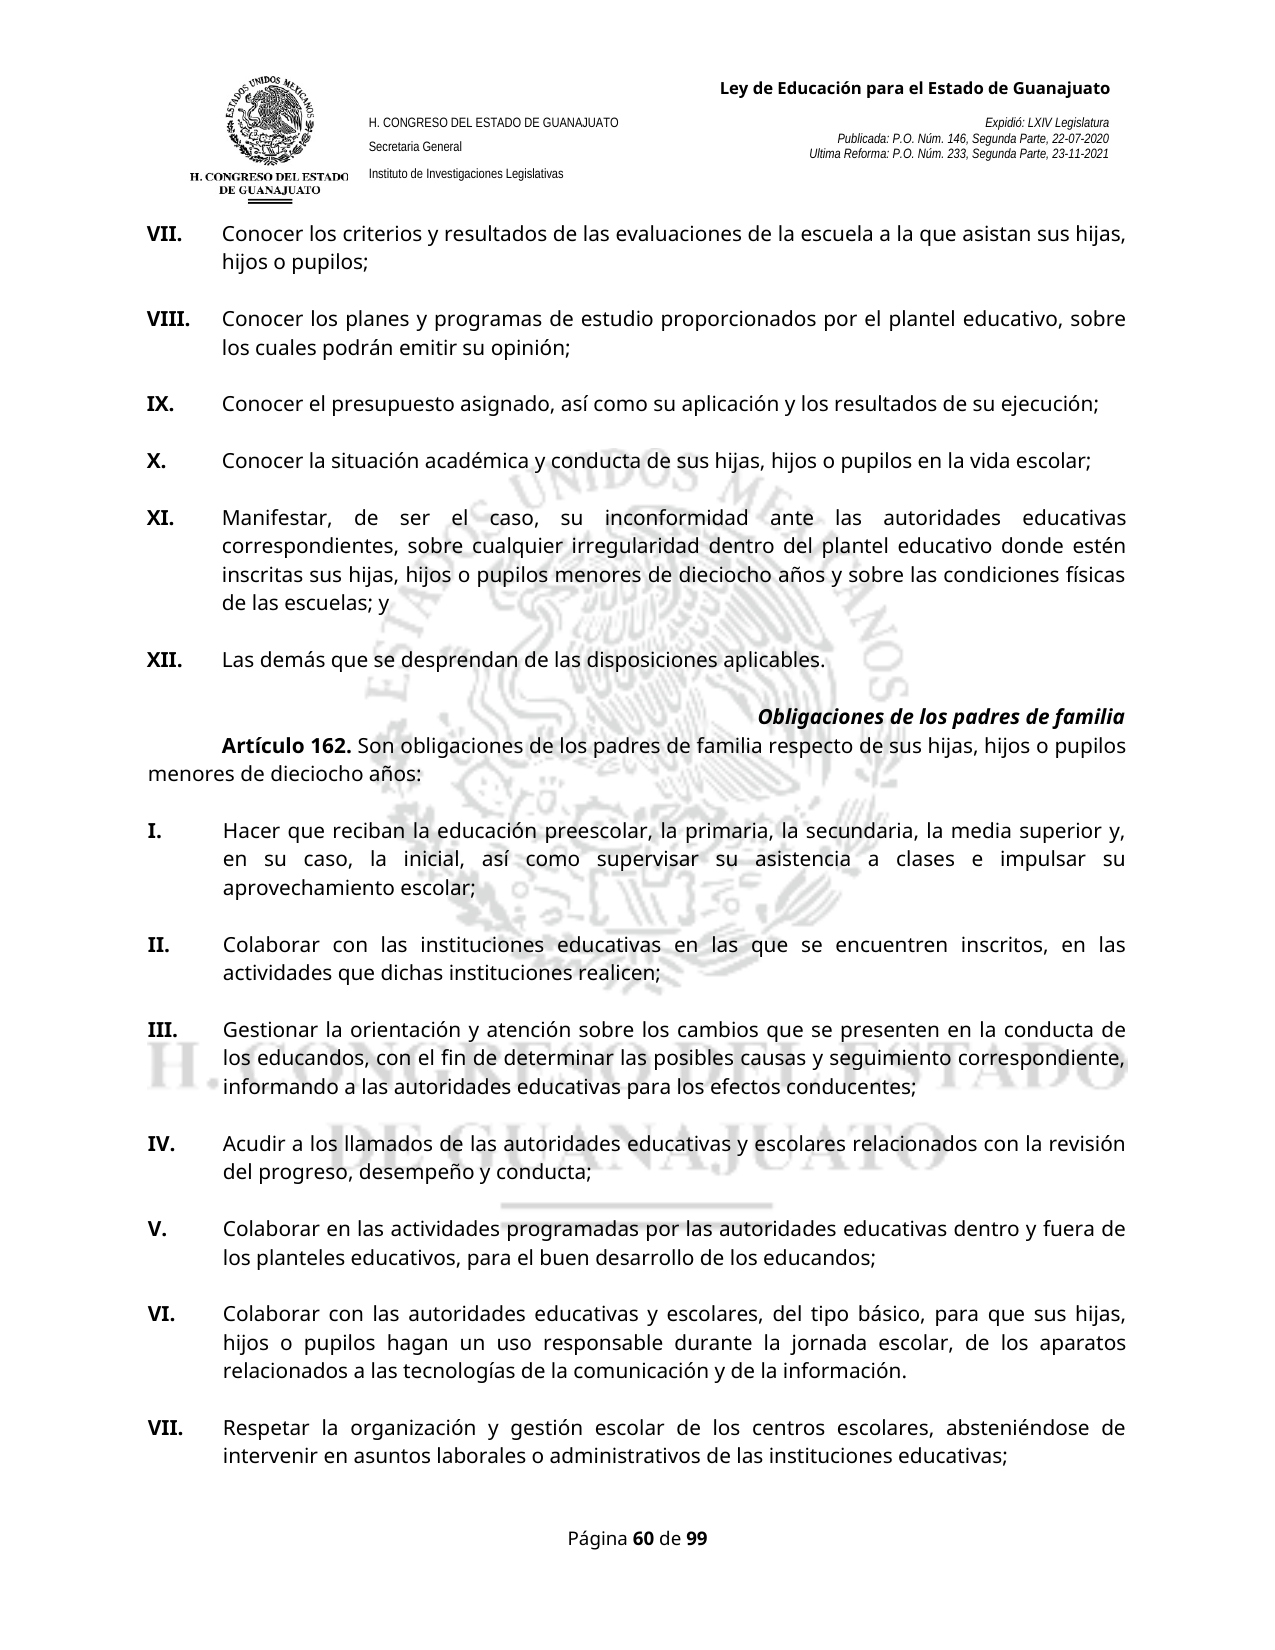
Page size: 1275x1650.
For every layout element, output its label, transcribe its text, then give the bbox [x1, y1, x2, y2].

list Colaborar en las actividades programadas por las autoridades educativas dentro y fuera de los planteles educativos, para el buen desarrollo de los educandos; [148, 1214, 1127, 1271]
list Conocer los planes y programas de estudio proporcionados por el plantel educativo, sobre los cuales podrán emitir su opinión; [147, 304, 1127, 361]
list Manifestar, de ser el caso, su inconformidad ante las autoridades educativas correspondientes, sobre cualquier irregularidad dentro del plantel educativo donde estén inscritas sus hijas, hijos o pupilos menores de dieciocho años y sobre las condiciones físicas de las escuelas; y [147, 503, 1127, 617]
list Conocer los criterios y resultados de las evaluaciones de la escuela a la que asistan sus hijas, hijos o pupilos; [147, 219, 1127, 276]
list Hacer que reciban la educación preescolar, la primaria, la secundaria, la media superior y, en su caso, la inicial, así como supervisar su asistencia a clases e impulsar su aprovechamiento escolar; [148, 816, 1127, 901]
list Respetar la organización y gestión escolar de los centros escolares, absteniéndose de intervenir en asuntos laborales o administrativos de las instituciones educativas; [148, 1413, 1127, 1470]
text Obligaciones de los padres de familia [148, 702, 1127, 731]
list Las demás que se desprendan de las disposiciones aplicables. [147, 645, 1127, 674]
list Conocer la situación académica y conducta de sus hijas, hijos o pupilos en la vida escolar; [147, 446, 1127, 475]
list Colaborar con las autoridades educativas y escolares, del tipo básico, para que sus hijas, hijos o pupilos hagan un uso responsable durante la jornada escolar, de los aparatos relacionados a las tecnologías de la comunicación y de la información. [148, 1299, 1127, 1385]
list Acudir a los llamados de las autoridades educativas y escolares relacionados con la revisión del progreso, desempeño y conducta; [148, 1129, 1127, 1186]
text Artículo 162. Son obligaciones de los padres de familia respecto de sus hijas, hijos o pupilos menores de dieciocho años: [148, 731, 1127, 788]
picture [190, 76, 348, 210]
list Gestionar la orientación y atención sobre los cambios que se presenten en la conducta de los educandos, con el fin de determinar las posibles causas y seguimiento correspondiente, informando a las autoridades educativas para los efectos conducentes; [148, 1015, 1127, 1100]
list Conocer el presupuesto asignado, así como su aplicación y los resultados de su ejecución; [147, 389, 1127, 418]
list Colaborar con las instituciones educativas en las que se encuentren inscritos, en las actividades que dichas instituciones realicen; [148, 930, 1127, 987]
